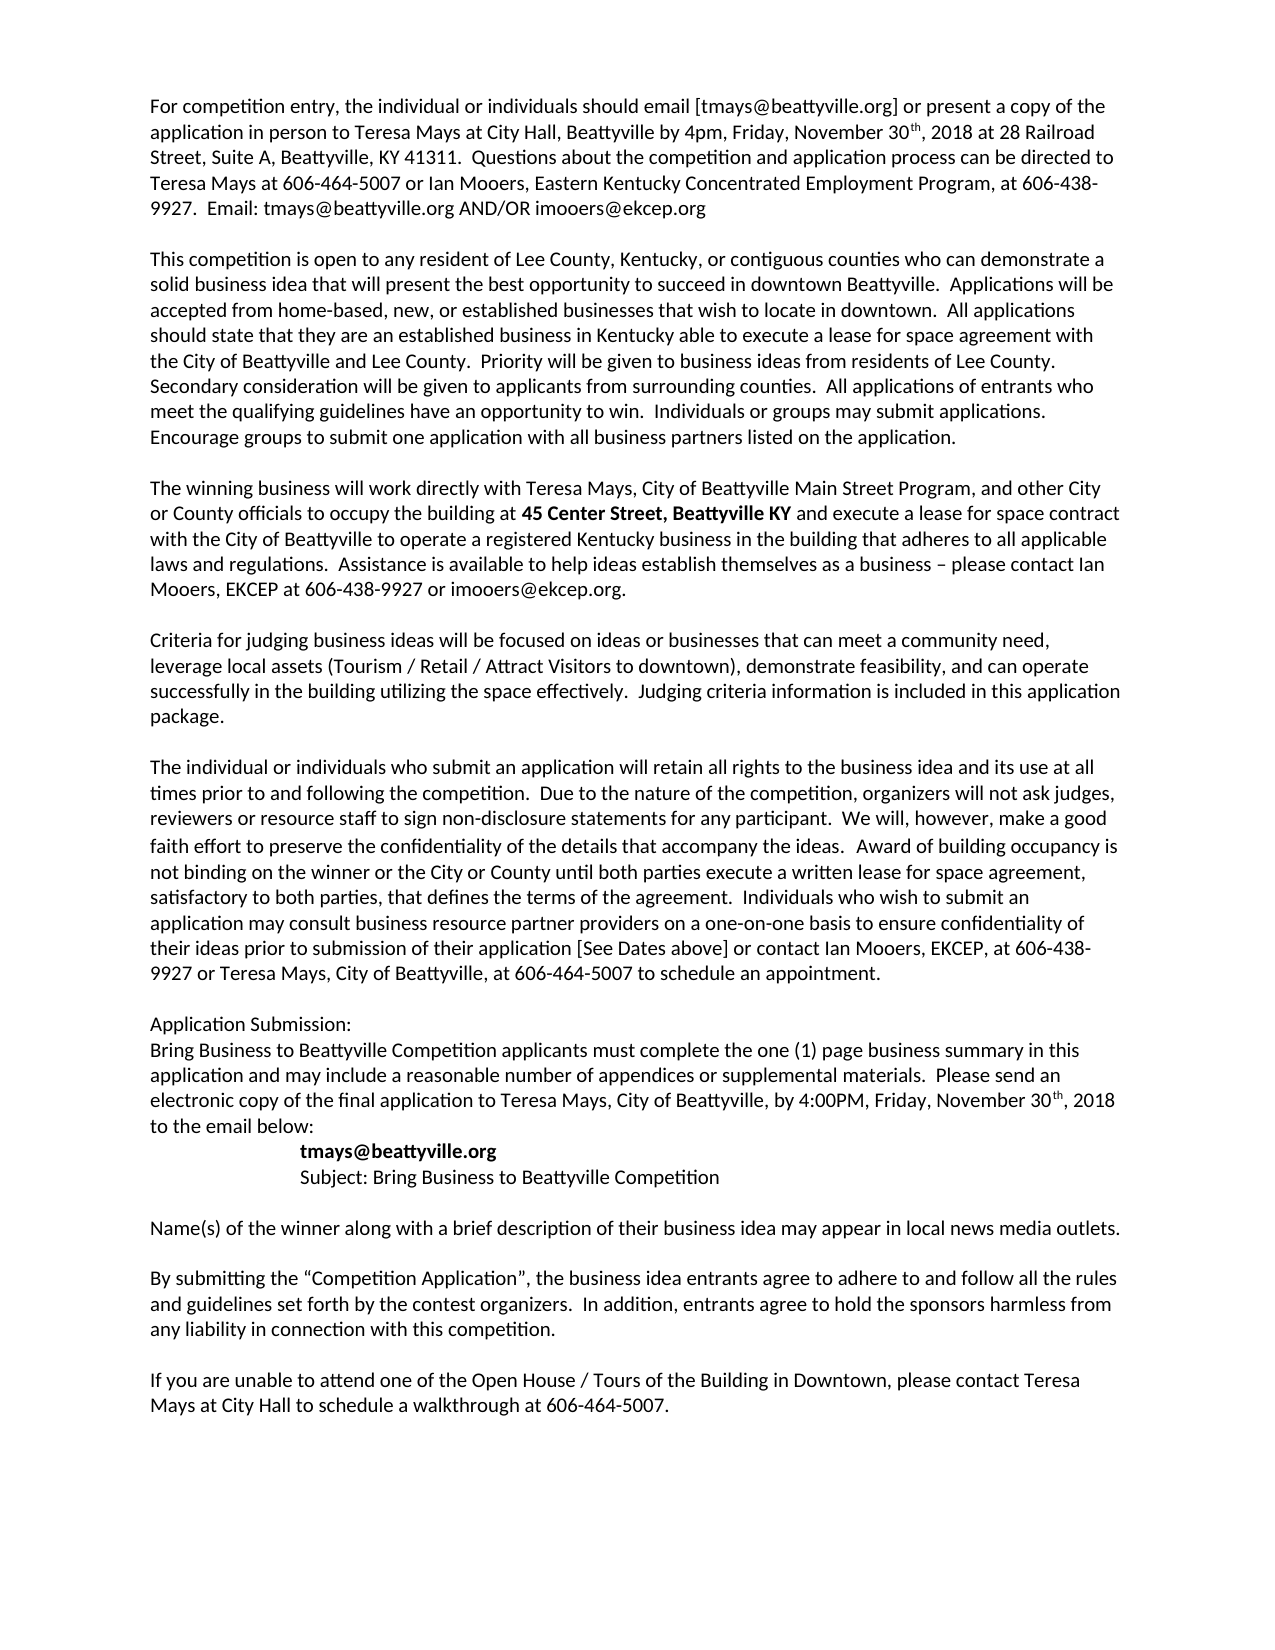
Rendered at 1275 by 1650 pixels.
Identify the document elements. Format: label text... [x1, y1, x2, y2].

text The winning business will work directly with Teresa Mays, City of Beattyville Main Street Program, and other City or County officials to occupy the building at 45 Center Street, Beattyville KY and execute a lease for space contract with the City of Beattyville to operate a registered Kentucky business in the building that adheres to all applicable laws and regulations. Assistance is available to help ideas establish themselves as a business – please contact Ian Mooers, EKCEP at 606-438-9927 or imooers@ekcep.org. [150, 475, 1125, 602]
text Name(s) of the winner along with a brief description of their business idea may appear in local news media outlets. [150, 1215, 1125, 1240]
text Subject: Bring Business to Beattyville Competition [150, 1164, 1125, 1189]
text If you are unable to attend one of the Open House / Tours of the Building in Downtown, please contact Teresa Mays at City Hall to schedule a walkthrough at 606-464-5007. [150, 1367, 1125, 1418]
text Bring Business to Beattyville Competition applicants must complete the one (1) page business summary in this application and may include a reasonable number of appendices or supplemental materials. Please send an electronic copy of the final application to Teresa Mays, City of Beattyville, by 4:00PM, Friday, November 30th, 2018 to the email below: [150, 1037, 1125, 1138]
text For competition entry, the individual or individuals should email [tmays@beattyville.org] or present a copy of the application in person to Teresa Mays at City Hall, Beattyville by 4pm, Friday, November 30th, 2018 at 28 Railroad Street, Suite A, Beattyville, KY 41311. Questions about the competition and application process can be directed to Teresa Mays at 606-464-5007 or Ian Mooers, Eastern Kentucky Concentrated Employment Program, at 606-438-9927. Email: tmays@beattyville.org AND/OR imooers@ekcep.org [150, 94, 1125, 221]
text Application Submission: [150, 1011, 1125, 1037]
text This competition is open to any resident of Lee County, Kentucky, or contiguous counties who can demonstrate a solid business idea that will present the best opportunity to succeed in downtown Beattyville. Applications will be accepted from home-based, new, or established businesses that wish to locate in downtown. All applications should state that they are an established business in Kentucky able to execute a lease for space agreement with the City of Beattyville and Lee County. Priority will be given to business ideas from residents of Lee County. Secondary consideration will be given to applicants from surrounding counties. All applications of entrants who meet the qualifying guidelines have an opportunity to win. Individuals or groups may submit applications. Encourage groups to submit one application with all business partners listed on the application. [150, 246, 1125, 449]
text The individual or individuals who submit an application will retain all rights to the business idea and its use at all times prior to and following the competition. Due to the nature of the competition, organizers will not ask judges, reviewers or resource staff to sign non-disclosure statements for any participant. We will, however, make a good faith effort to preserve the confidentiality of the details that accompany the ideas. Award of building occupancy is not binding on the winner or the City or County until both parties execute a written lease for space agreement, satisfactory to both parties, that defines the terms of the agreement. Individuals who wish to submit an application may consult business resource partner providers on a one-on-one basis to ensure confidentiality of their ideas prior to submission of their application [See Dates above] or contact Ian Mooers, EKCEP, at 606-438-9927 or Teresa Mays, City of Beattyville, at 606-464-5007 to schedule an appointment. [150, 754, 1125, 986]
text By submitting the “Competition Application”, the business idea entrants agree to adhere to and follow all the rules and guidelines set forth by the contest organizers. In addition, entrants agree to hold the sponsors harmless from any liability in connection with this competition. [150, 1266, 1125, 1342]
text tmays@beattyville.org [150, 1138, 1125, 1164]
text Criteria for judging business ideas will be focused on ideas or businesses that can meet a community need, leverage local assets (Tourism / Retail / Attract Visitors to downtown), demonstrate feasibility, and can operate successfully in the building utilizing the space effectively. Judging criteria information is included in this application package. [150, 627, 1125, 729]
